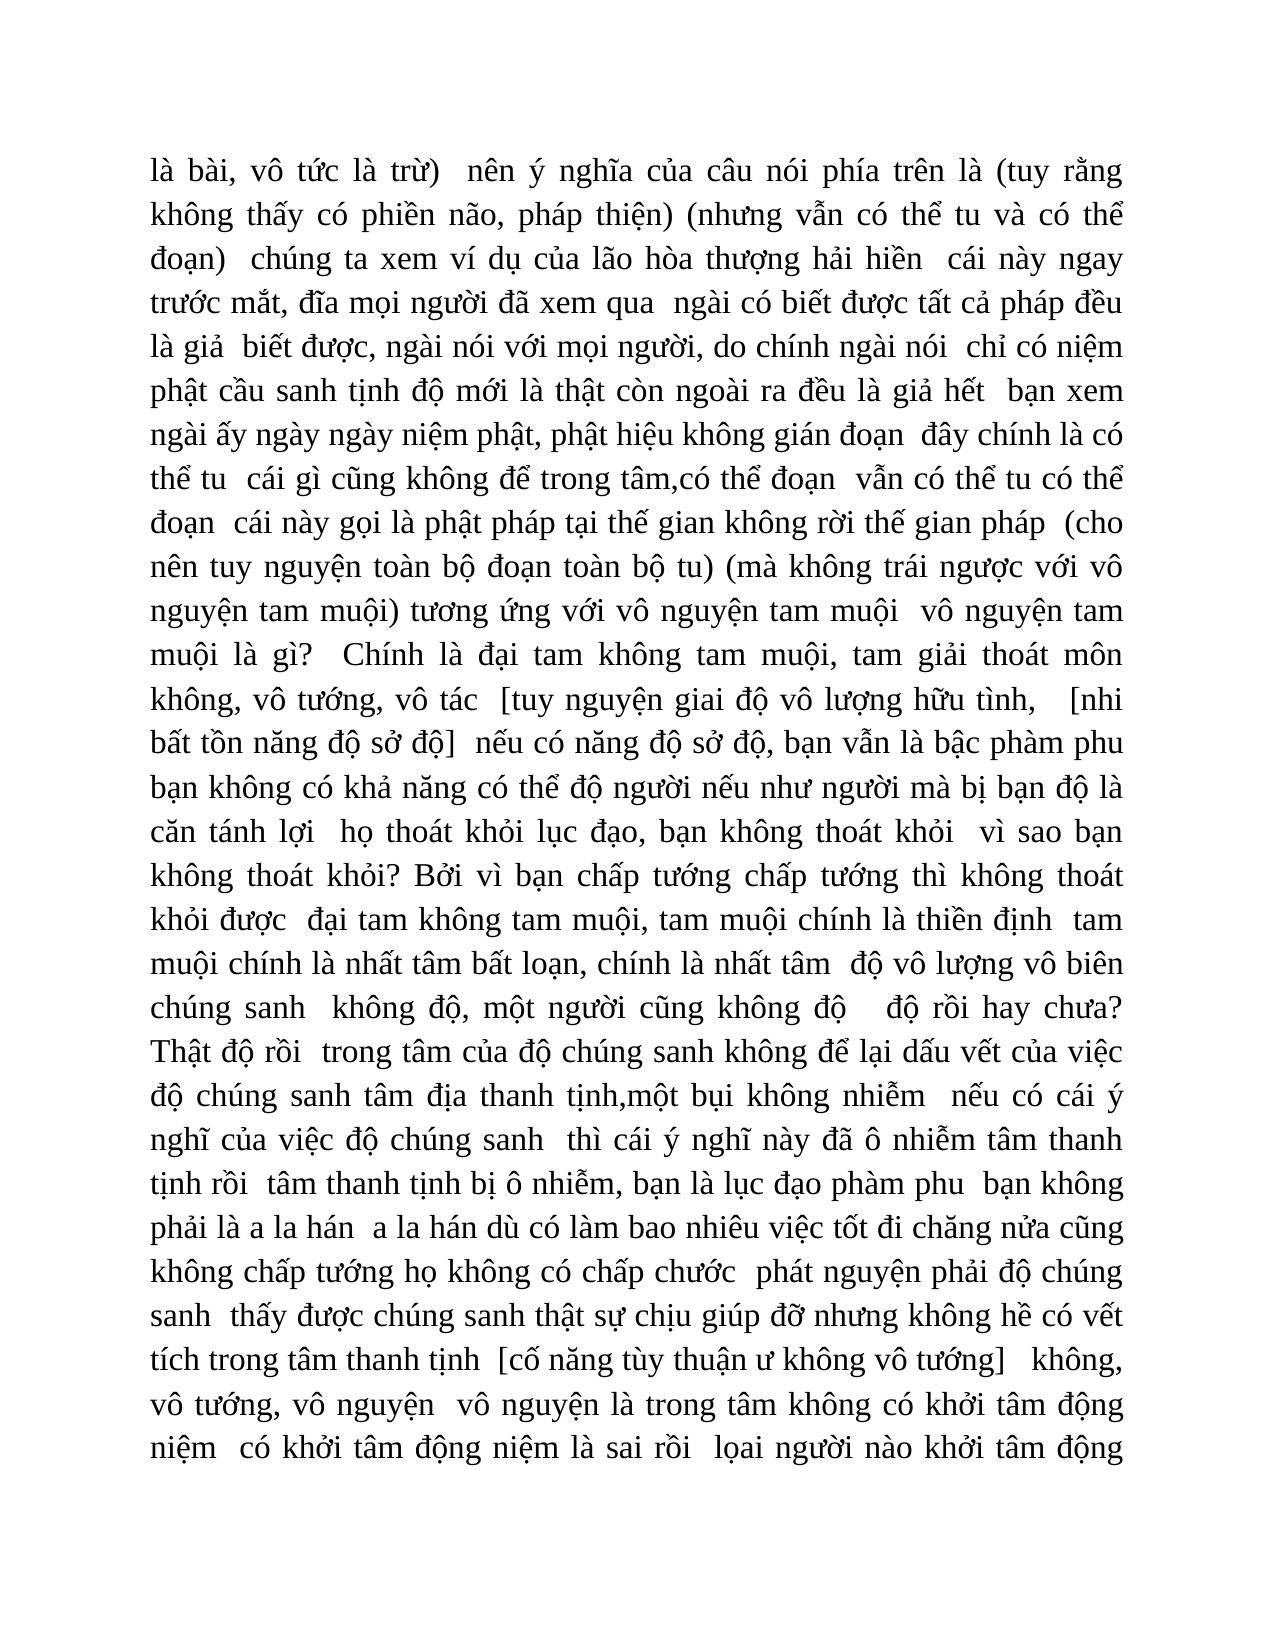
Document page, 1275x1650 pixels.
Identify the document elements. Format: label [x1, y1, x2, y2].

text [150, 150, 1125, 1466]
